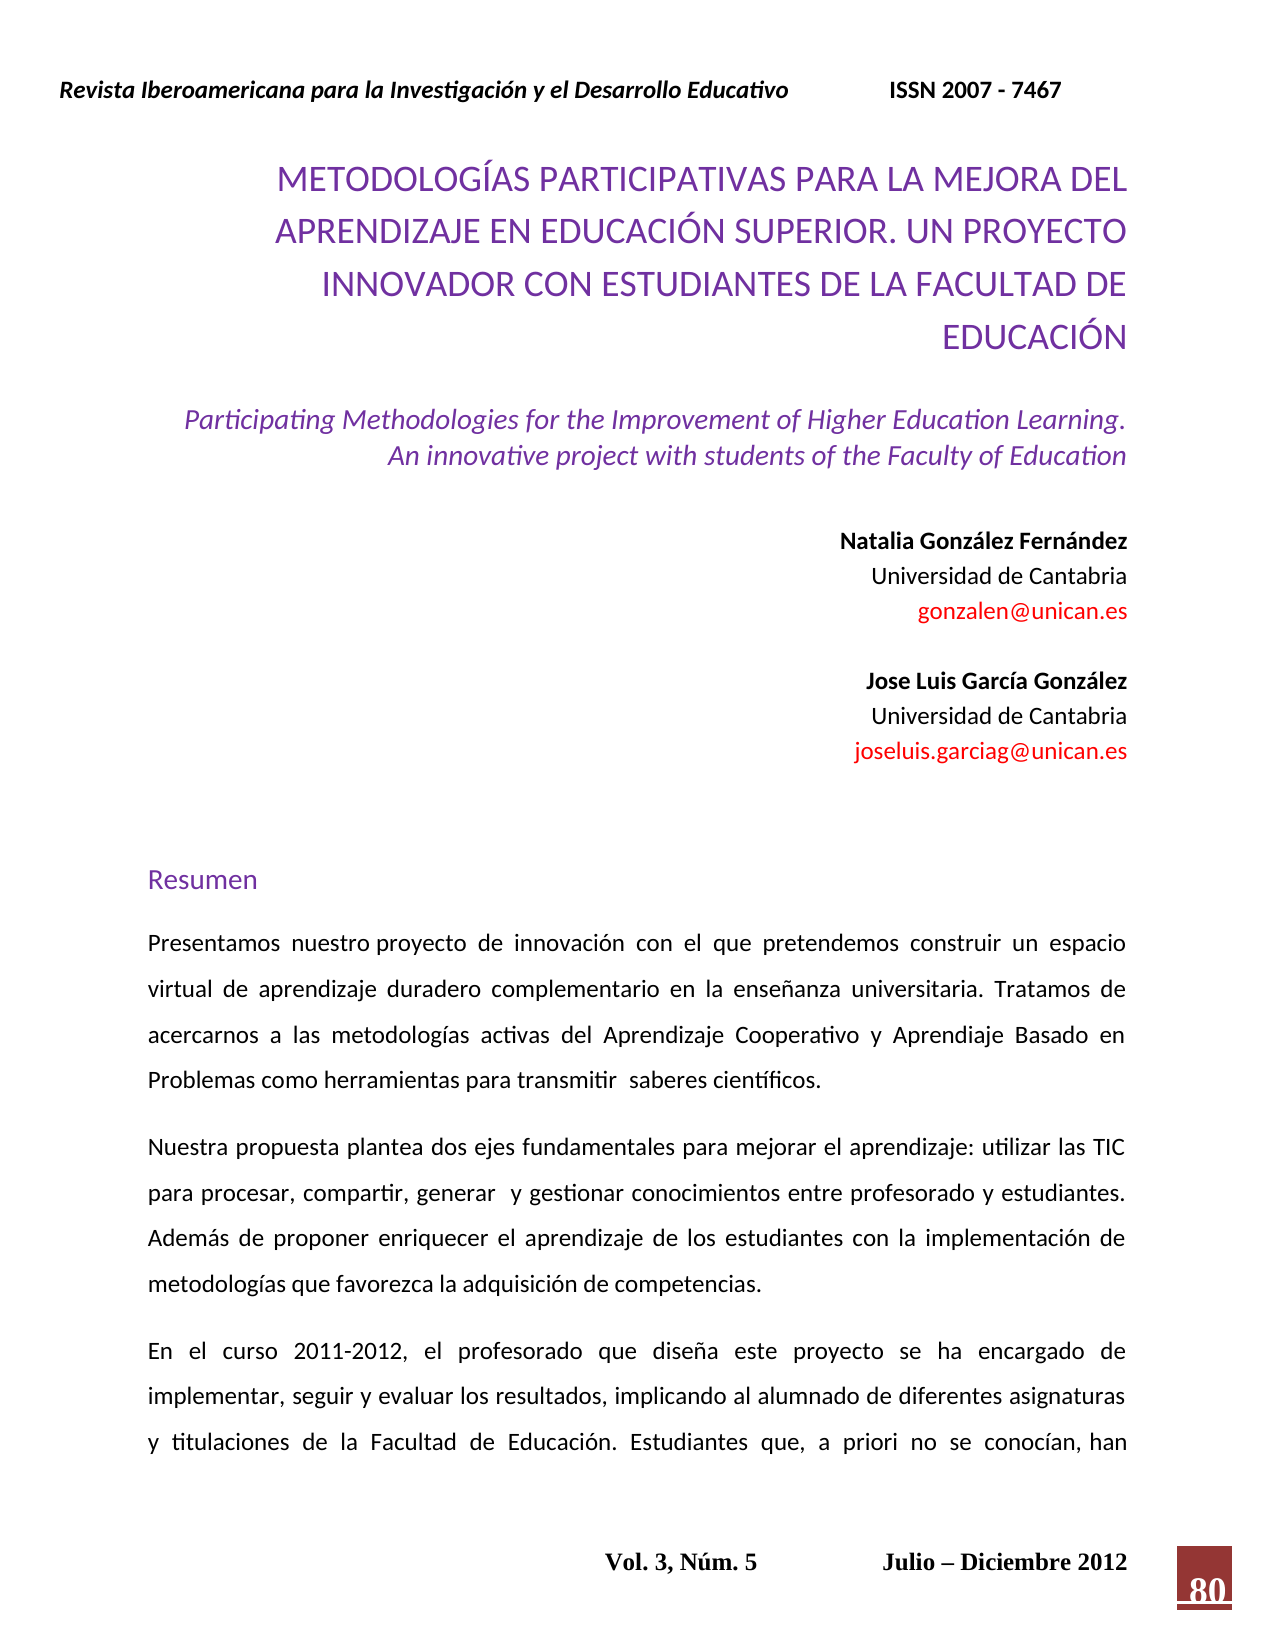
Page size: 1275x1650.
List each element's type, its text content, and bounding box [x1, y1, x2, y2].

text Natalia González Fernández [148, 525, 1127, 556]
text Universidad de Cantabria [148, 700, 1127, 731]
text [148, 1335, 1127, 1457]
text Universidad de Cantabria [148, 560, 1127, 591]
text Resumen [148, 861, 1127, 897]
text Presentamos nuestro proyecto de innovación con el que pretendemos construir un espacio virtual de aprendizaje duradero complementario en la enseñanza universitaria. Tratamos de acercarnos a las metodologías activas del Aprendizaje Cooperativo y Aprendiaje Basado en Problemas como herramientas para transmitir saberes científicos. [148, 927, 1127, 1095]
text Nuestra propuesta plantea dos ejes fundamentales para mejorar el aprendizaje: utilizar las TIC para procesar, compartir, generar y gestionar conocimientos entre profesorado y estudiantes. Además de proponer enriquecer el aprendizaje de los estudiantes con la implementación de metodologías que favorezca la adquisición de competencias. [148, 1131, 1127, 1299]
text Jose Luis García González [148, 665, 1127, 696]
text joseluis.garciag@unican.es [148, 735, 1127, 766]
text METODOLOGÍAS PARTICIPATIVAS PARA LA MEJORA DEL APRENDIZAJE EN EDUCACIÓN SUPERIOR. UN PROYECTO INNOVADOR CON ESTUDIANTES DE LA FACULTAD DE EDUCACIÓN [148, 155, 1127, 359]
text gonzalen@unican.es [148, 595, 1127, 626]
text Participating Methodologies for the Improvement of Higher Education Learning. An innovative project with students of the Faculty of Education [148, 401, 1127, 472]
